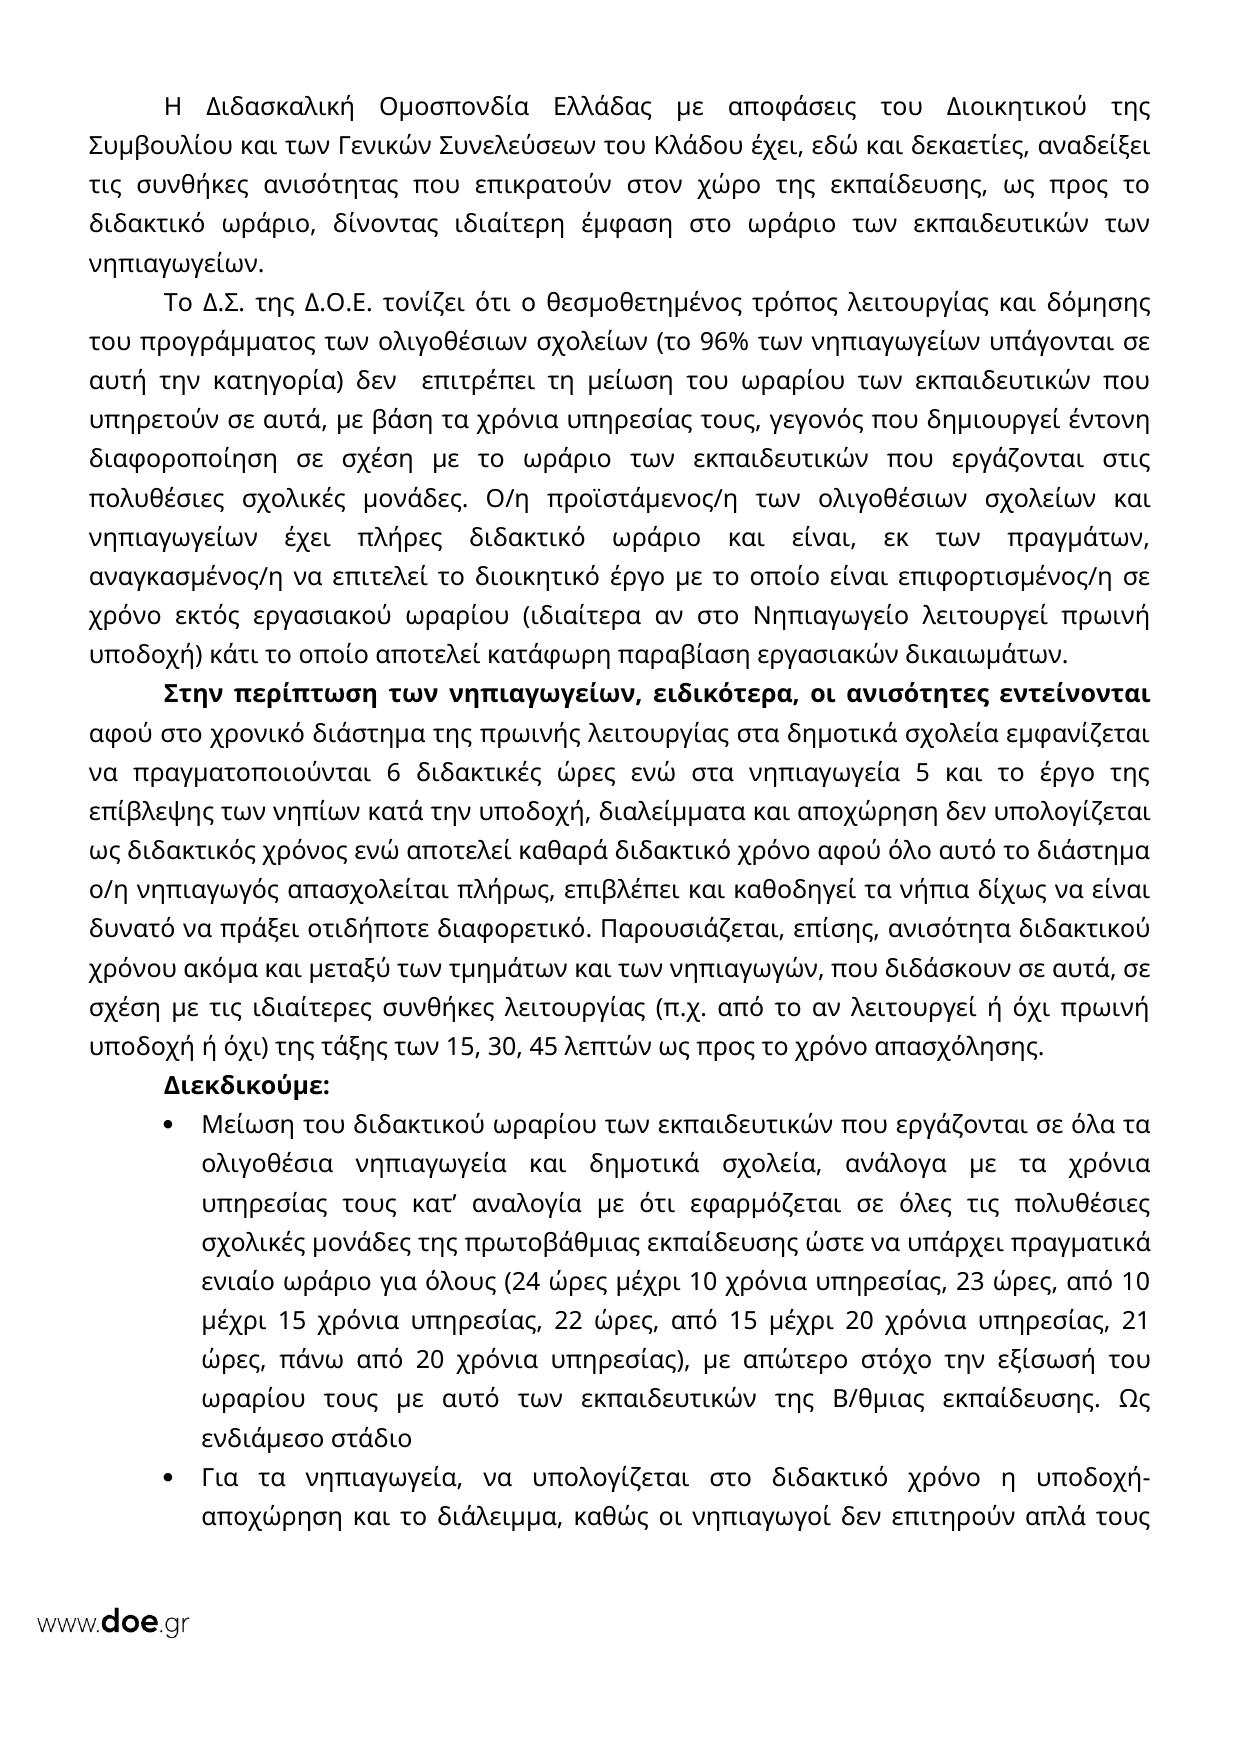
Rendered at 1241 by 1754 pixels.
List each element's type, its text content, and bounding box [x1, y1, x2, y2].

picture [0, 1590, 202, 1689]
text Η Διδασκαλική Ομοσπονδία Ελλάδας με αποφάσεις του Διοικητικού της Συμβουλίου και των Γενικών Συνελεύσεων του Κλάδου έχει, εδώ και δεκαετίες, αναδείξει τις συνθήκες ανισότητας που επικρατούν στον χώρο της εκπαίδευσης, ως προς το διδακτικό ωράριο, δίνοντας ιδιαίτερη έμφαση στο ωράριο των εκπαιδευτικών των νηπιαγωγείων. [89, 89, 1152, 279]
list Μείωση του διδακτικού ωραρίου των εκπαιδευτικών που εργάζονται σε όλα τα ολιγοθέσια νηπιαγωγεία και δημοτικά σχολεία, ανάλογα με τα χρόνια υπηρεσίας τους κατ’ αναλογία με ότι εφαρμόζεται σε όλες τις πολυθέσιες σχολικές μονάδες της πρωτοβάθμιας εκπαίδευσης ώστε να υπάρχει πραγματικά ενιαίο ωράριο για όλους (24 ώρες μέχρι 10 χρόνια υπηρεσίας, 23 ώρες, από 10 μέχρι 15 χρόνια υπηρεσίας, 22 ώρες, από 15 μέχρι 20 χρόνια υπηρεσίας, 21 ώρες, πάνω από 20 χρόνια υπηρεσίας), με απώτερο στόχο την εξίσωσή του ωραρίου τους με αυτό των εκπαιδευτικών της Β/θμιας εκπαίδευσης. Ως ενδιάμεσο στάδιο [164, 1107, 1152, 1454]
text Το Δ.Σ. της Δ.Ο.Ε. τονίζει ότι ο θεσμοθετημένος τρόπος λειτουργίας και δόμησης του προγράμματος των ολιγοθέσιων σχολείων (το 96% των νηπιαγωγείων υπάγονται σε αυτή την κατηγορία) δεν επιτρέπει τη μείωση του ωραρίου των εκπαιδευτικών που υπηρετούν σε αυτά, με βάση τα χρόνια υπηρεσίας τους, γεγονός που δημιουργεί έντονη διαφοροποίηση σε σχέση με το ωράριο των εκπαιδευτικών που εργάζονται στις πολυθέσιες σχολικές μονάδες. Ο/η προϊστάμενος/η των ολιγοθέσιων σχολείων και νηπιαγωγείων έχει πλήρες διδακτικό ωράριο και είναι, εκ των πραγμάτων, αναγκασμένος/η να επιτελεί το διοικητικό έργο με το οποίο είναι επιφορτισμένος/η σε χρόνο εκτός εργασιακού ωραρίου (ιδιαίτερα αν στο Νηπιαγωγείο λειτουργεί πρωινή υποδοχή) κάτι το οποίο αποτελεί κατάφωρη παραβίαση εργασιακών δικαιωμάτων. [89, 284, 1152, 671]
text Στην περίπτωση των νηπιαγωγείων, ειδικότερα, οι ανισότητες εντείνονται αφού στο χρονικό διάστημα της πρωινής λειτουργίας στα δημοτικά σχολεία εμφανίζεται να πραγματοποιούνται 6 διδακτικές ώρες ενώ στα νηπιαγωγεία 5 και το έργο της επίβλεψης των νηπίων κατά την υποδοχή, διαλείμματα και αποχώρηση δεν υπολογίζεται ως διδακτικός χρόνος ενώ αποτελεί καθαρά διδακτικό χρόνο αφού όλο αυτό το διάστημα ο/η νηπιαγωγός απασχολείται πλήρως, επιβλέπει και καθοδηγεί τα νήπια δίχως να είναι δυνατό να πράξει οτιδήποτε διαφορετικό. Παρουσιάζεται, επίσης, ανισότητα διδακτικού χρόνου ακόμα και μεταξύ των τμημάτων και των νηπιαγωγών, που διδάσκουν σε αυτά, σε σχέση με τις ιδιαίτερες συνθήκες λειτουργίας (π.χ. από το αν λειτουργεί ή όχι πρωινή υποδοχή ή όχι) της τάξης των 15, 30, 45 λεπτών ως προς το χρόνο απασχόλησης. [89, 676, 1152, 1063]
text Διεκδικούμε: [89, 1068, 1152, 1102]
